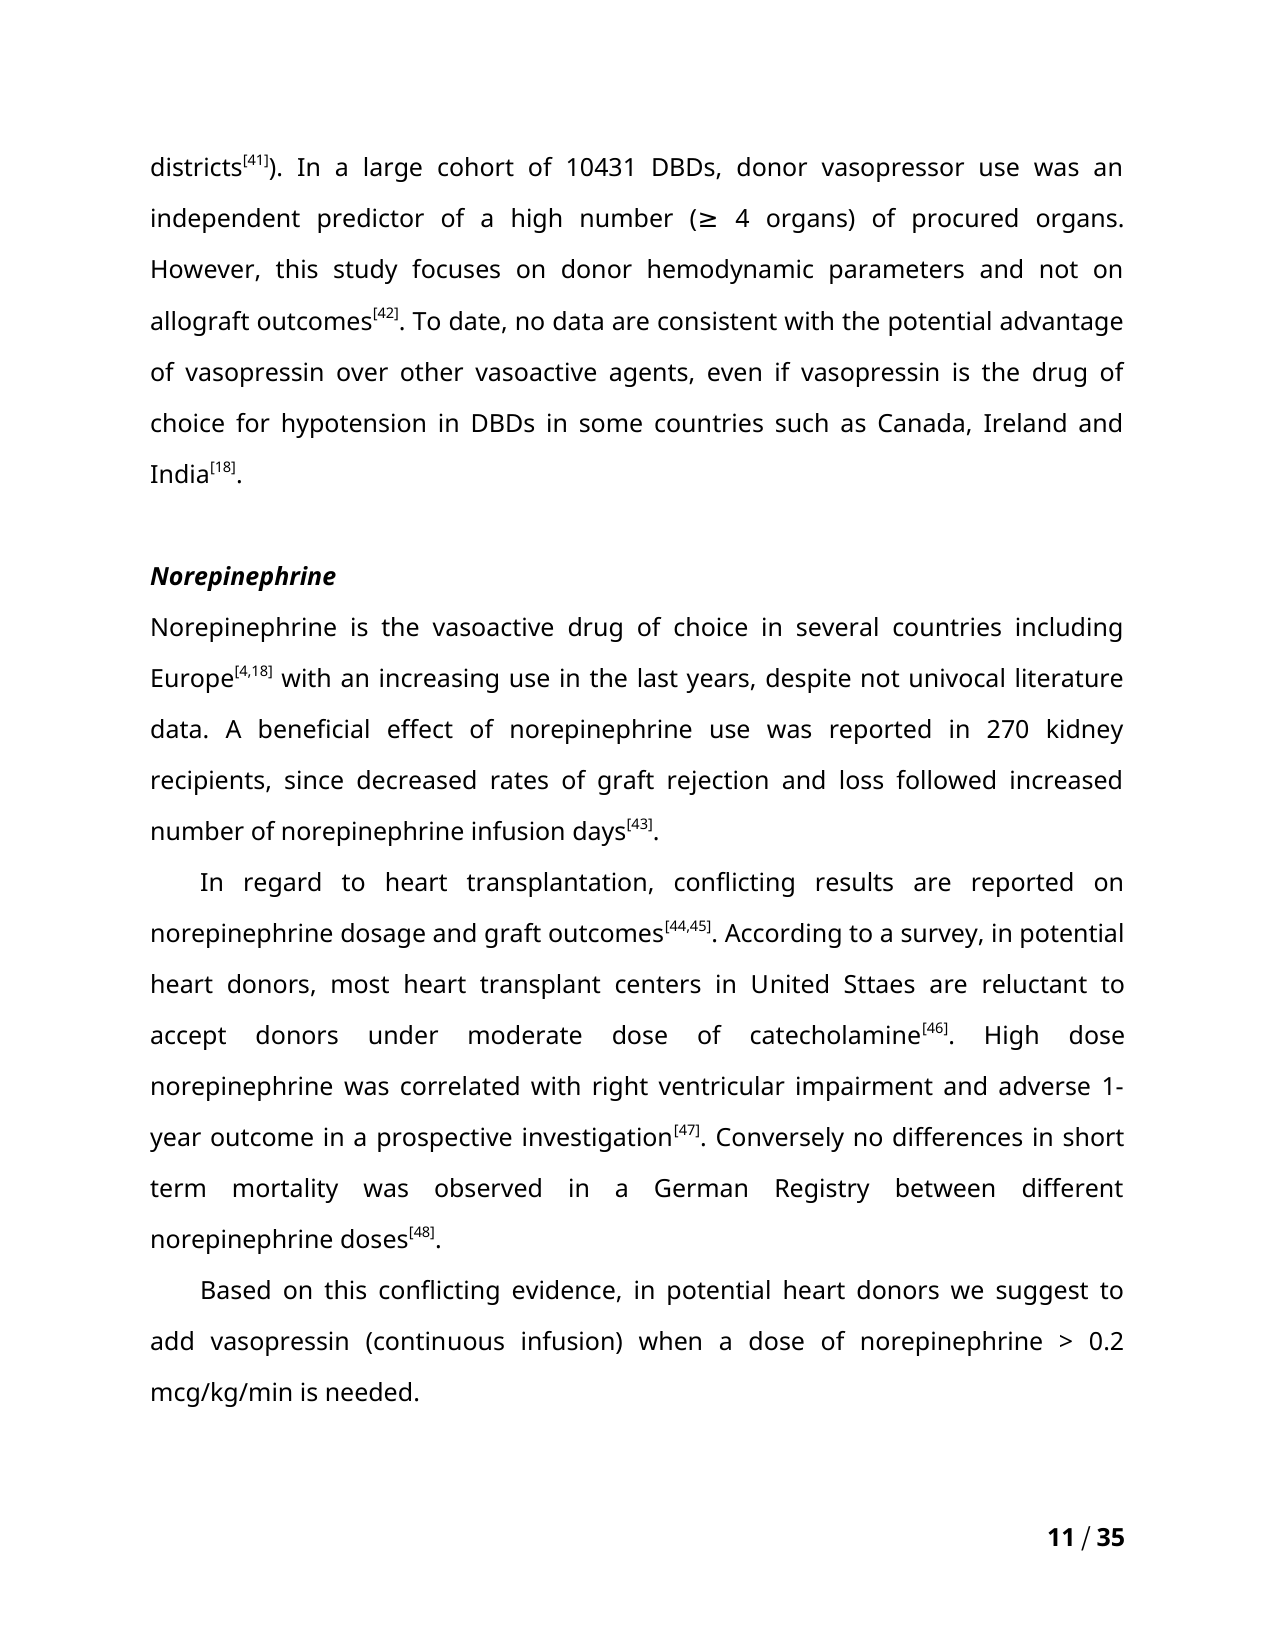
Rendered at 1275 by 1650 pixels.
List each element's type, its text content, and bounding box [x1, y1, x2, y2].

text Norepinephrine [150, 558, 1125, 592]
text Based on this conflicting evidence, in potential heart donors we suggest to add vasopressin (continuous infusion) when a dose of norepinephrine > 0.2 mcg/kg/min is needed. [150, 1273, 1125, 1409]
text In regard to heart transplantation, conflicting results are reported on norepinephrine dosage and graft outcomes[44,45]. According to a survey, in potential heart donors, most heart transplant centers in United Sttaes are reluctant to accept donors under moderate dose of catecholamine[46]. High dose norepinephrine was correlated with right ventricular impairment and adverse 1-year outcome in a prospective investigation[47]. Conversely no differences in short term mortality was observed in a German Registry between different norepinephrine doses[48]. [150, 864, 1125, 1256]
text Norepinephrine is the vasoactive drug of choice in several countries including Europe[4,18] with an increasing use in the last years, despite not univocal literature data. A beneficial effect of norepinephrine use was reported in 270 kidney recipients, since decreased rates of graft rejection and loss followed increased number of norepinephrine infusion days[43]. [150, 609, 1125, 848]
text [150, 150, 1125, 490]
